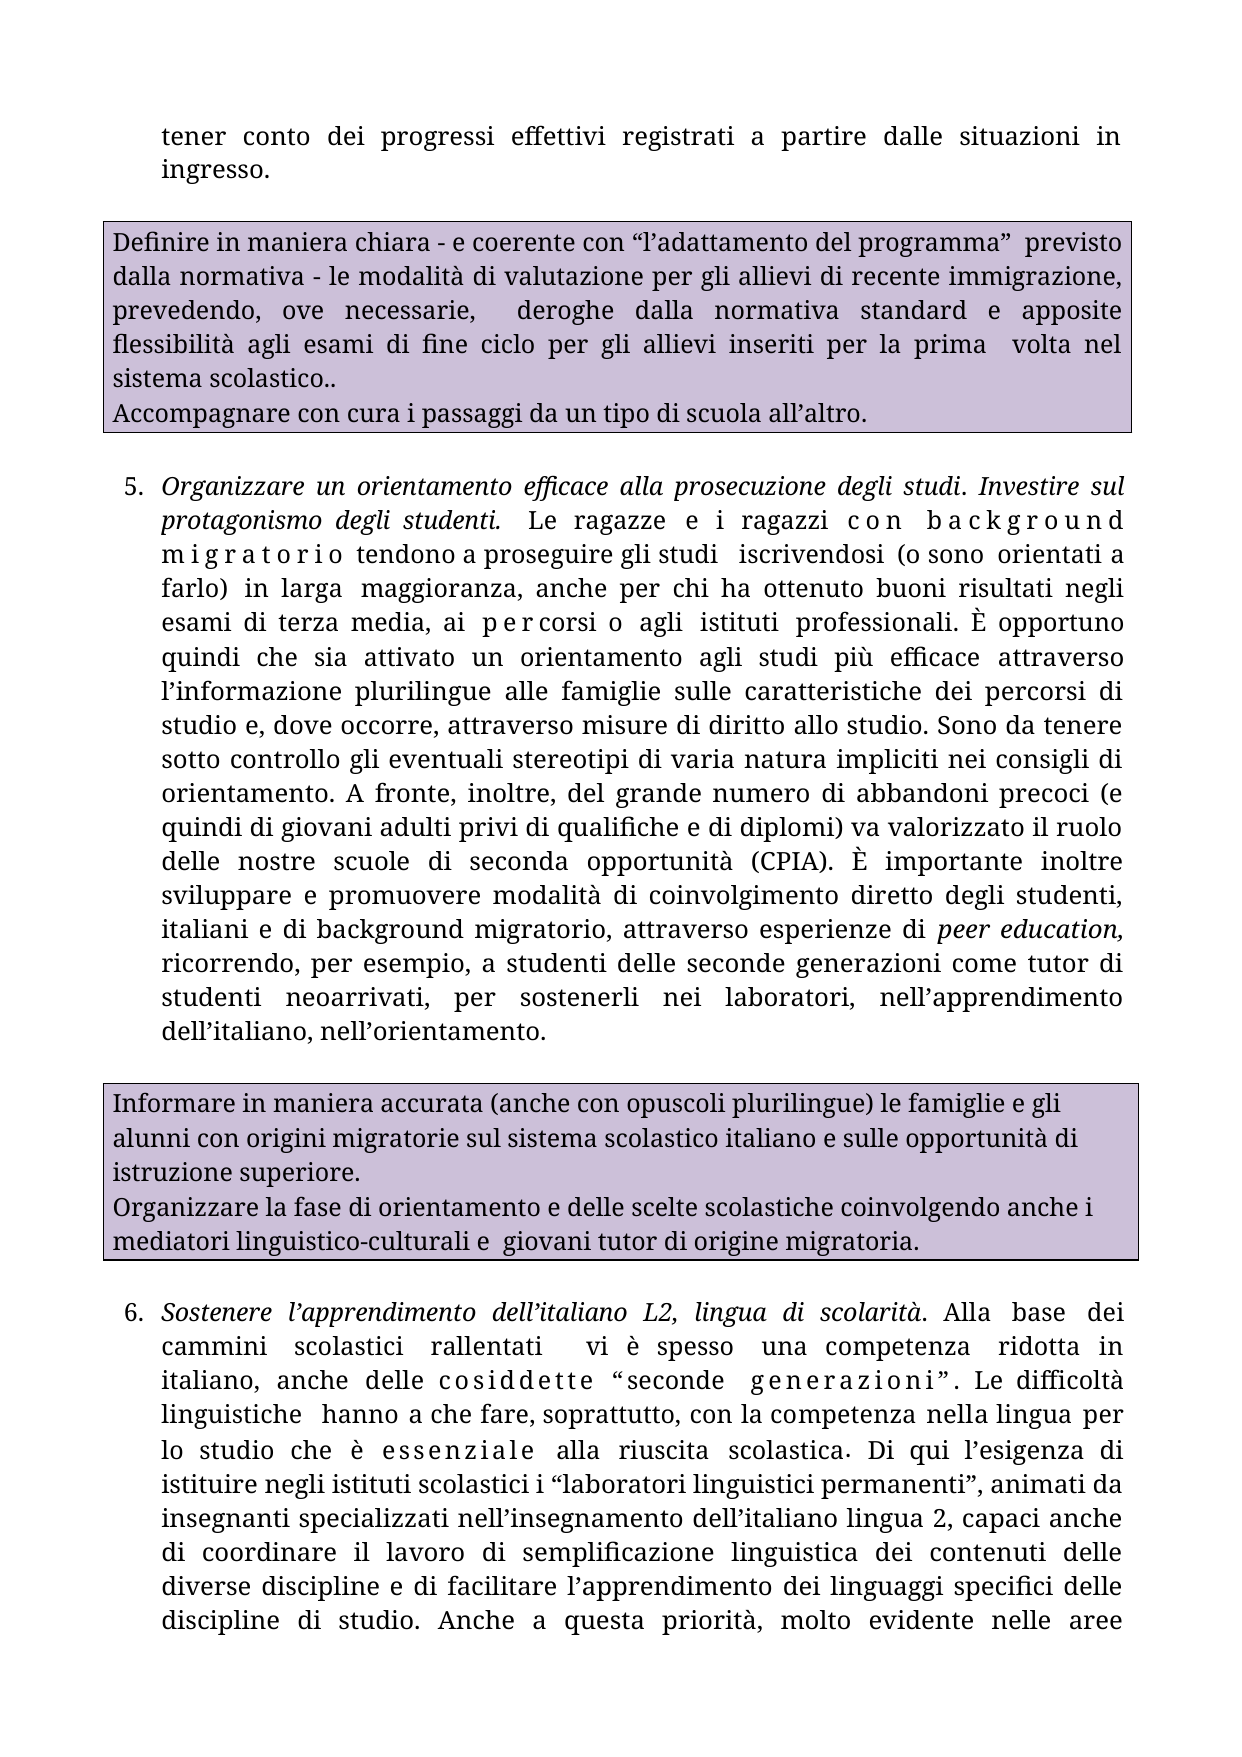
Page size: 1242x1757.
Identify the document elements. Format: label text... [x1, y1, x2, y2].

text Organizzare la fase di orientamento e delle scelte scolastiche coinvolgendo anche i mediatori linguistico-culturali e giovani tutor di origine migratoria. [104, 1186, 1138, 1259]
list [124, 118, 1123, 186]
list Organizzare un orientamento efficace alla prosecuzione degli studi. Investire sul protagonismo degli studenti. Le ragazze e i ragazzi con background migratorio tendono a proseguire gli studi iscrivendosi (o sono orientati a farlo) in larga maggioranza, anche per chi ha ottenuto buoni risultati negli esami di terza media, ai percorsi o agli istituti professionali. È opportuno quindi che sia attivato un orientamento agli studi più efficace attraverso l’informazione plurilingue alle famiglie sulle caratteristiche dei percorsi di studio e, dove occorre, attraverso misure di diritto allo studio. Sono da tenere sotto controllo gli eventuali stereotipi di varia natura impliciti nei consigli di orientamento. A fronte, inoltre, del grande numero di abbandoni precoci (e quindi di giovani adulti privi di qualifiche e di diplomi) va valorizzato il ruolo delle nostre scuole di seconda opportunità (CPIA). È importante inoltre sviluppare e promuovere modalità di coinvolgimento diretto degli studenti, italiani e di background migratorio, attraverso esperienze di peer education, ricorrendo, per esempio, a studenti delle seconde generazioni come tutor di studenti neoarrivati, per sostenerli nei laboratori, nell’apprendimento dell’italiano, nell’orientamento. [124, 469, 1124, 1048]
text Accompagnare con cura i passaggi da un tipo di scuola all’altro. [104, 392, 1131, 432]
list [124, 1295, 1124, 1637]
text Informare in maniera accurata (anche con opuscoli plurilingue) le famiglie e gli alunni con origini migratorie sul sistema scolastico italiano e sulle opportunità di istruzione superiore. [104, 1084, 1138, 1186]
text Definire in maniera chiara - e coerente con “l’adattamento del programma” previsto dalla normativa - le modalità di valutazione per gli allievi di recente immigrazione, prevedendo, ove necessarie, deroghe dalla normativa standard e apposite flessibilità agli esami di fine ciclo per gli allievi inseriti per la prima volta nel sistema scolastico.. [104, 222, 1131, 392]
